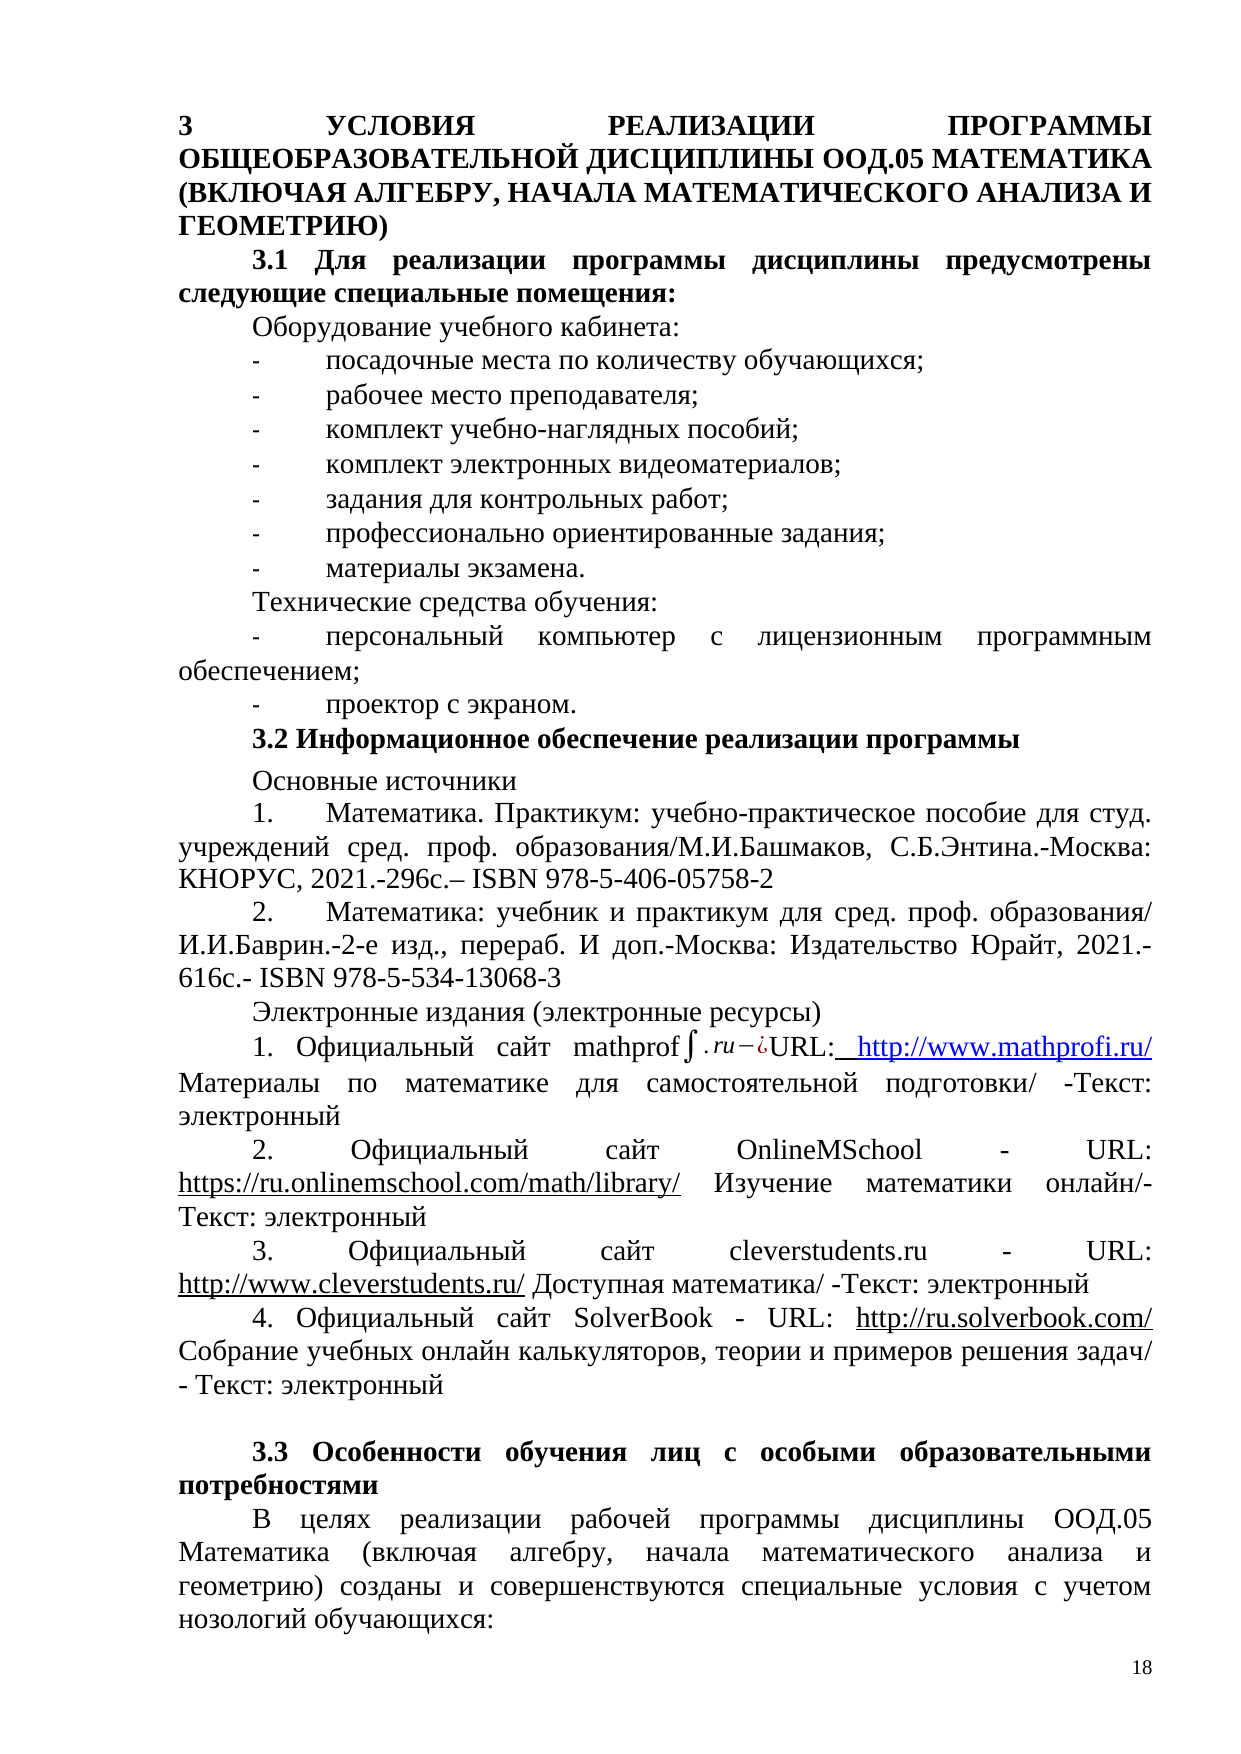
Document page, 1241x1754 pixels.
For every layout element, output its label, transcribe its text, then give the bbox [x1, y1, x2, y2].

text 3 УСЛОВИЯ РЕАЛИЗАЦИИ ПРОГРАММЫ ОБЩЕОБРАЗОВАТЕЛЬНОЙ ДИСЦИПЛИНЫ ООД.05 МАТЕМАТИКА (ВКЛЮЧАЯ АЛГЕБРУ, НАЧАЛА МАТЕМАТИЧЕСКОГО АНАЛИЗА И ГЕОМЕТРИЮ) [178, 108, 1152, 242]
list проектор с экраном. [178, 686, 1152, 721]
list посадочные места по количеству обучающихся; [178, 342, 1152, 377]
list Математика. Практикум: учебно-практическое пособие для студ. учреждений сред. проф. образования/М.И.Башмаков, С.Б.Энтина.-Москва: КНОРУС, 2021.-296с.– ISBN 978-5-406-05758-2 [178, 797, 1152, 895]
list задания для контрольных работ; [178, 481, 1152, 515]
list профессионально ориентированные задания; [178, 515, 1152, 550]
text 3.3 Особенности обучения лиц с особыми образовательными потребностями [178, 1434, 1152, 1501]
text Основные источники [178, 763, 1152, 797]
text Оборудование учебного кабинета: [178, 309, 1152, 342]
list персональный компьютер с лицензионным программным обеспечением; [178, 618, 1152, 686]
text 1. Официальный сайт mathprofURL: http://www.mathprofi.ru/ Материалы по математике для самостоятельной подготовки/ -Текст: электронный [178, 1027, 1152, 1132]
text 3.1 Для реализации программы дисциплины предусмотрены следующие специальные помещения: [178, 242, 1152, 309]
text 4. Официальный сайт SolverBook - URL: http://ru.solverbook.com/ Собрание учебных онлайн калькуляторов, теории и примеров решения задач/ - Текст: электронный [178, 1300, 1152, 1400]
list комплект учебно-наглядных пособий; [178, 412, 1152, 446]
list Электронные издания (электронные ресурсы) [178, 994, 1152, 1027]
list Математика: учебник и практикум для сред. проф. образования/ И.И.Баврин.-2-е изд., перераб. И доп.-Москва: Издательство Юрайт, 2021.-616с.- ISBN 978-5-534-13068-3 [178, 895, 1152, 994]
text 3.2 Информационное обеспечение реализации программы [178, 721, 1152, 754]
list рабочее место преподавателя; [178, 377, 1152, 412]
text 3. Официальный сайт cleverstudents.ru - URL: http://www.cleverstudents.ru/ Доступная математика/ -Текст: электронный [178, 1233, 1152, 1300]
list комплект электронных видеоматериалов; [178, 446, 1152, 481]
text В целях реализации рабочей программы дисциплины ООД.05 Математика (включая алгебру, начала математического анализа и геометрию) созданы и совершенствуются специальные условия с учетом нозологий обучающихся: [178, 1501, 1152, 1635]
text Технические средства обучения: [178, 584, 1152, 618]
text 2. Официальный сайт OnlineMSchool - URL: https://ru.onlinemschool.com/math/library/ Изучение математики онлайн/- Текст: электронный [178, 1132, 1152, 1233]
list материалы экзамена. [178, 550, 1152, 584]
